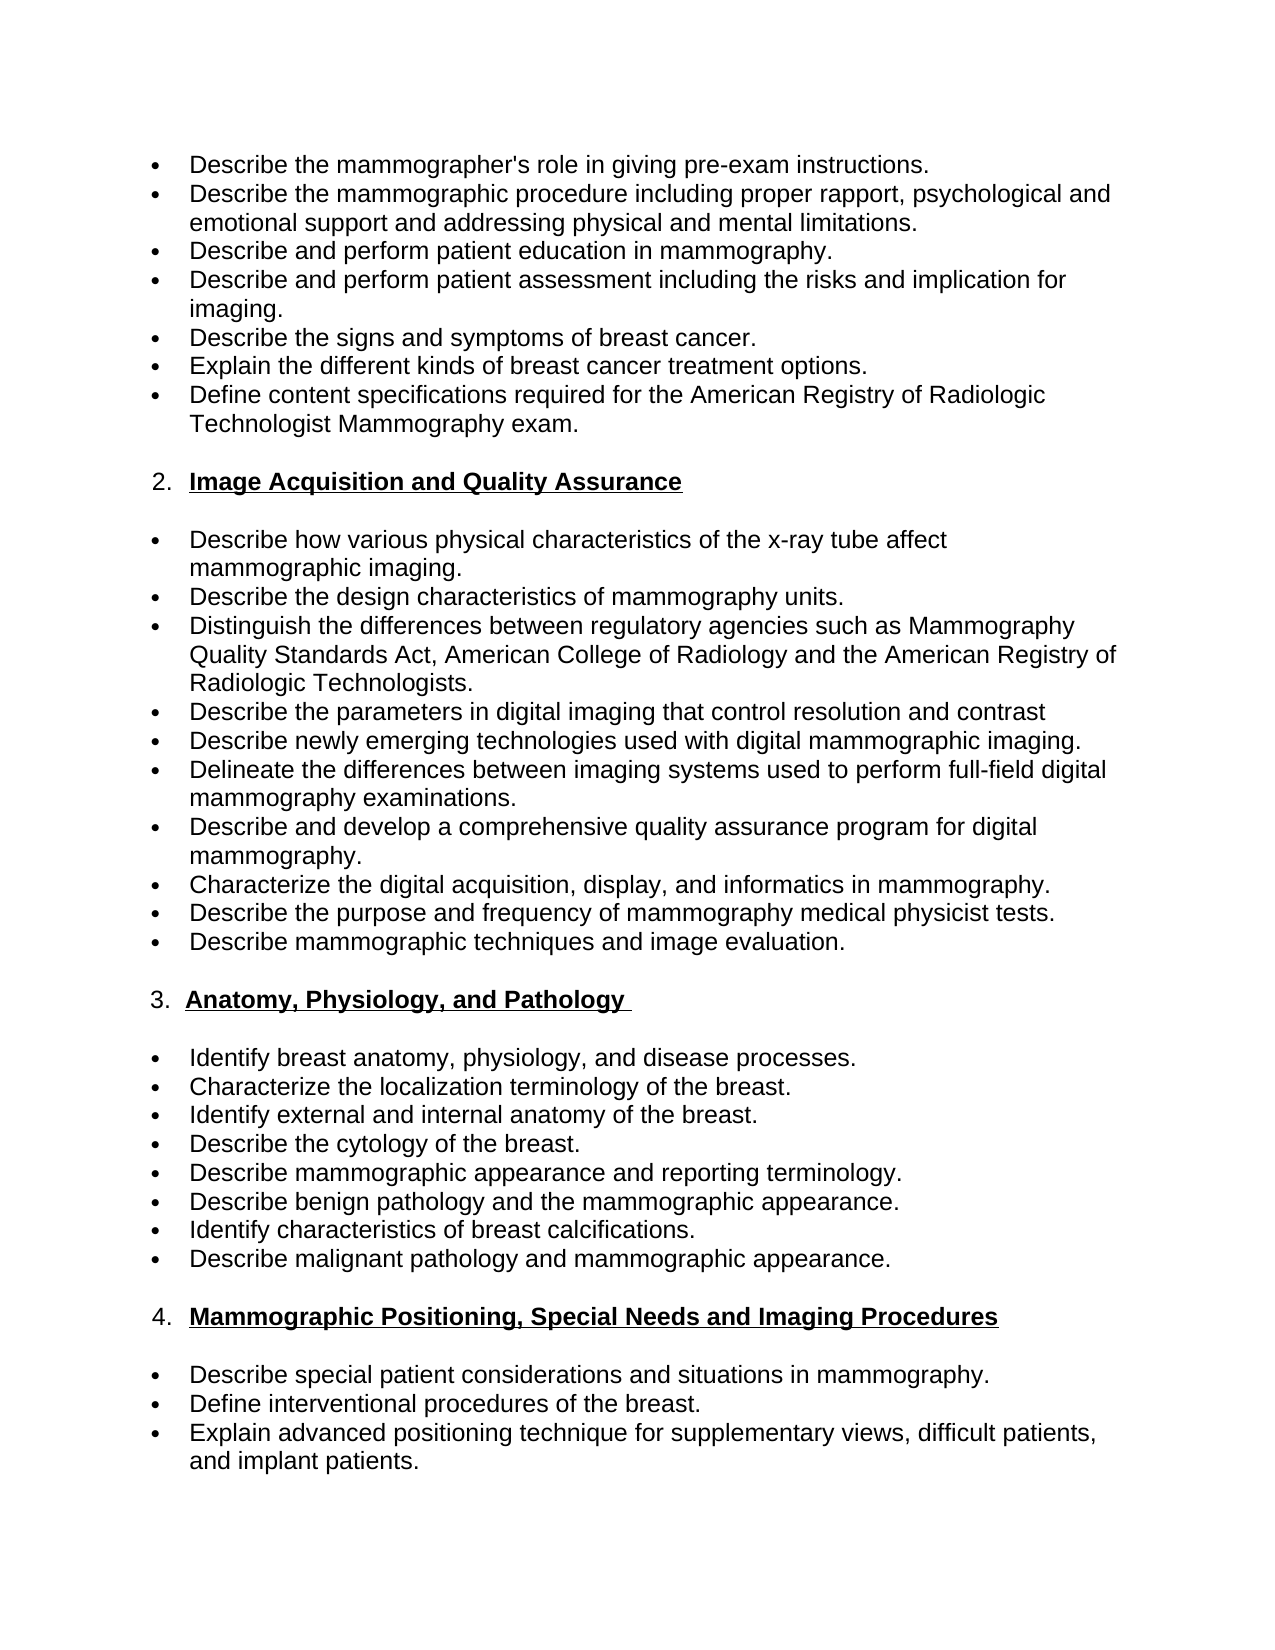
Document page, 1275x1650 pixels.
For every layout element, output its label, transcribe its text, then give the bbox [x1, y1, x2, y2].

list Describe how various physical characteristics of the x-ray tube affect mammographic imaging. [152, 524, 1125, 582]
list Describe the parameters in digital imaging that control resolution and contrast [152, 697, 1125, 726]
list Define content specifications required for the American Registry of Radiologic Technologist Mammography exam. [152, 380, 1125, 437]
list Describe special patient considerations and situations in mammography. [152, 1360, 1125, 1389]
list Describe the design characteristics of mammography units. [152, 582, 1125, 611]
list Describe and perform patient assessment including the risks and implication for imaging. [152, 265, 1125, 322]
list Describe newly emerging technologies used with digital mammographic imaging. [152, 726, 1125, 754]
list Describe the mammographic procedure including proper rapport, psychological and emotional support and addressing physical and mental limitations. [152, 179, 1125, 236]
list Describe the cytology of the breast. [152, 1129, 1125, 1158]
list Identify breast anatomy, physiology, and disease processes. [152, 1043, 1125, 1072]
list Characterize the localization terminology of the breast. [152, 1072, 1125, 1100]
list Identify external and internal anatomy of the breast. [152, 1100, 1125, 1129]
list Describe the purpose and frequency of mammography medical physicist tests. [152, 898, 1125, 927]
list Characterize the digital acquisition, display, and informatics in mammography. [152, 869, 1125, 898]
list Delineate the differences between imaging systems used to perform full-field digital mammography examinations. [152, 754, 1125, 812]
list Describe and perform patient education in mammography. [152, 236, 1125, 265]
list Describe the mammographer's role in giving pre-exam instructions. [152, 150, 1125, 179]
list Distinguish the differences between regulatory agencies such as Mammography Quality Standards Act, American College of Radiology and the American Registry of Radiologic Technologists. [152, 611, 1125, 697]
list Describe the signs and symptoms of breast cancer. [152, 322, 1125, 351]
list Mammographic Positioning, Special Needs and Imaging Procedures [152, 1302, 1125, 1331]
list Describe malignant pathology and mammographic appearance. [152, 1244, 1125, 1273]
list Explain the different kinds of breast cancer treatment options. [152, 351, 1125, 380]
text 3. Anatomy, Physiology, and Pathology [150, 985, 1125, 1014]
list Define interventional procedures of the breast. [152, 1389, 1125, 1417]
list Describe benign pathology and the mammographic appearance. [152, 1187, 1125, 1215]
list Describe mammographic techniques and image evaluation. [152, 927, 1125, 956]
list Explain advanced positioning technique for supplementary views, difficult patients, and implant patients. [152, 1417, 1125, 1475]
list Describe mammographic appearance and reporting terminology. [152, 1158, 1125, 1187]
list Identify characteristics of breast calcifications. [152, 1215, 1125, 1244]
list Image Acquisition and Quality Assurance [152, 467, 1125, 495]
list Describe and develop a comprehensive quality assurance program for digital mammography. [152, 812, 1125, 869]
